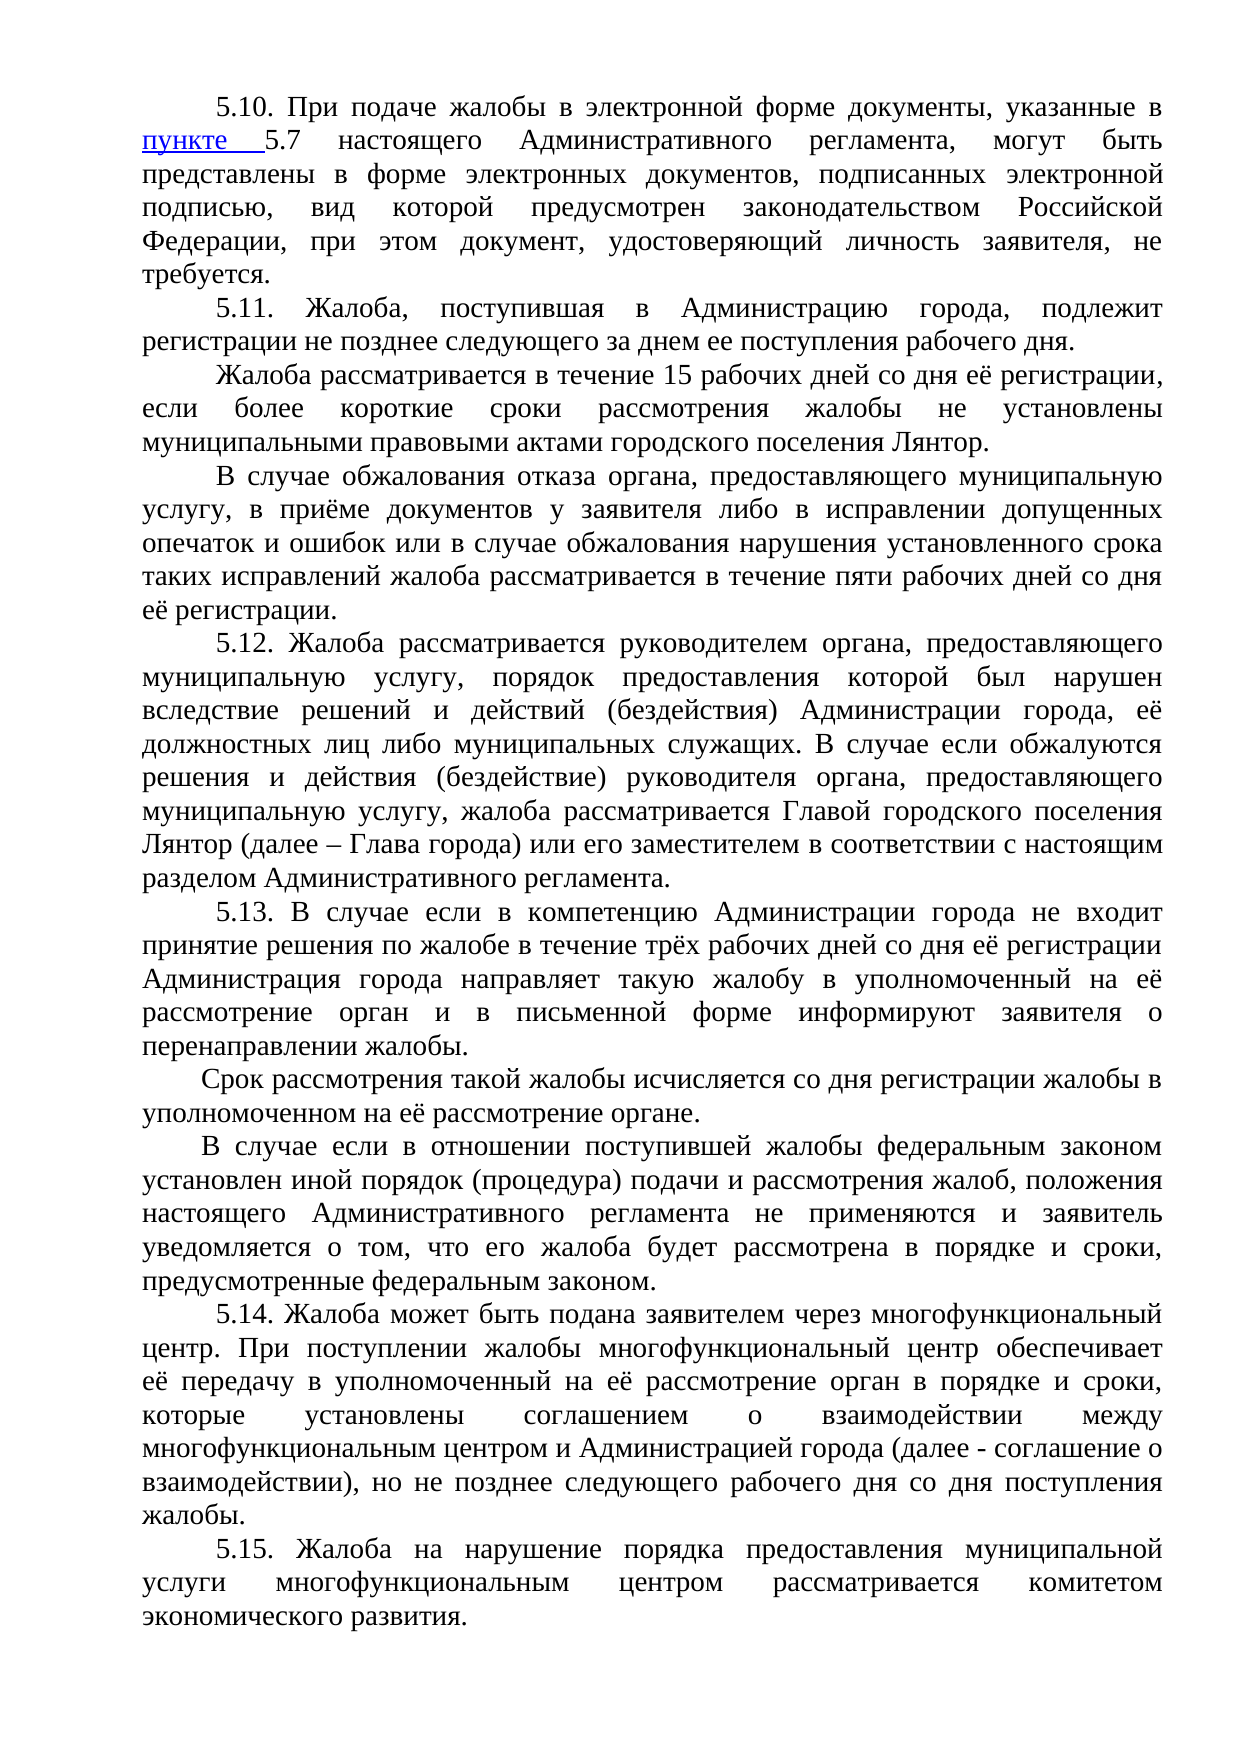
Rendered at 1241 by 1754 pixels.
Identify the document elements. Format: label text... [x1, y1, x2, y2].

text Жалоба рассматривается в течение 15 рабочих дней со дня её регистрации, если более короткие сроки рассмотрения жалобы не установлены муниципальными правовыми актами городского поселения Лянтор. [142, 357, 1163, 458]
text 5.11. Жалоба, поступившая в Администрацию города, подлежит регистрации не позднее следующего за днем ее поступления рабочего дня. [142, 290, 1163, 357]
text 5.14. Жалоба может быть подана заявителем через многофункциональный центр. При поступлении жалобы многофункциональный центр обеспечивает её передачу в уполномоченный на её рассмотрение орган в порядке и сроки, которые установлены соглашением о взаимодействии между многофункциональным центром и Администрацией города (далее - соглашение о взаимодействии), но не позднее следующего рабочего дня со дня поступления жалобы. [142, 1296, 1163, 1531]
text 5.13. В случае если в компетенцию Администрации города не входит принятие решения по жалобе в течение трёх рабочих дней со дня её регистрации Администрация города направляет такую жалобу в уполномоченный на её рассмотрение орган и в письменной форме информируют заявителя о перенаправлении жалобы. [142, 894, 1163, 1061]
text 5.15. Жалоба на нарушение порядка предоставления муниципальной услуги многофункциональным центром рассматривается комитетом экономического развития. [142, 1531, 1163, 1632]
text В случае обжалования отказа органа, предоставляющего муниципальную услугу, в приёме документов у заявителя либо в исправлении допущенных опечаток и ошибок или в случае обжалования нарушения установленного срока таких исправлений жалоба рассматривается в течение пяти рабочих дней со дня её регистрации. [142, 458, 1163, 625]
text 5.12. Жалоба рассматривается руководителем органа, предоставляющего муниципальную услугу, порядок предоставления которой был нарушен вследствие решений и действий (бездействия) Администрации города, её должностных лиц либо муниципальных служащих. В случае если обжалуются решения и действия (бездействие) руководителя органа, предоставляющего муниципальную услугу, жалоба рассматривается Главой городского поселения Лянтор (далее – Глава города) или его заместителем в соответствии с настоящим разделом Административного регламента. [142, 625, 1163, 894]
text В случае если в отношении поступившей жалобы федеральным законом установлен иной порядок (процедура) подачи и рассмотрения жалоб, положения настоящего Административного регламента не применяются и заявитель уведомляется о том, что его жалоба будет рассмотрена в порядке и сроки, предусмотренные федеральным законом. [142, 1128, 1163, 1296]
text 5.10. При подаче жалобы в электронной форме документы, указанные в пункте 5.7 настоящего Административного регламента, могут быть представлены в форме электронных документов, подписанных электронной подписью, вид которой предусмотрен законодательством Российской Федерации, при этом документ, удостоверяющий личность заявителя, не требуется. [142, 89, 1163, 290]
text Срок рассмотрения такой жалобы исчисляется со дня регистрации жалобы в уполномоченном на её рассмотрение органе. [142, 1061, 1163, 1128]
